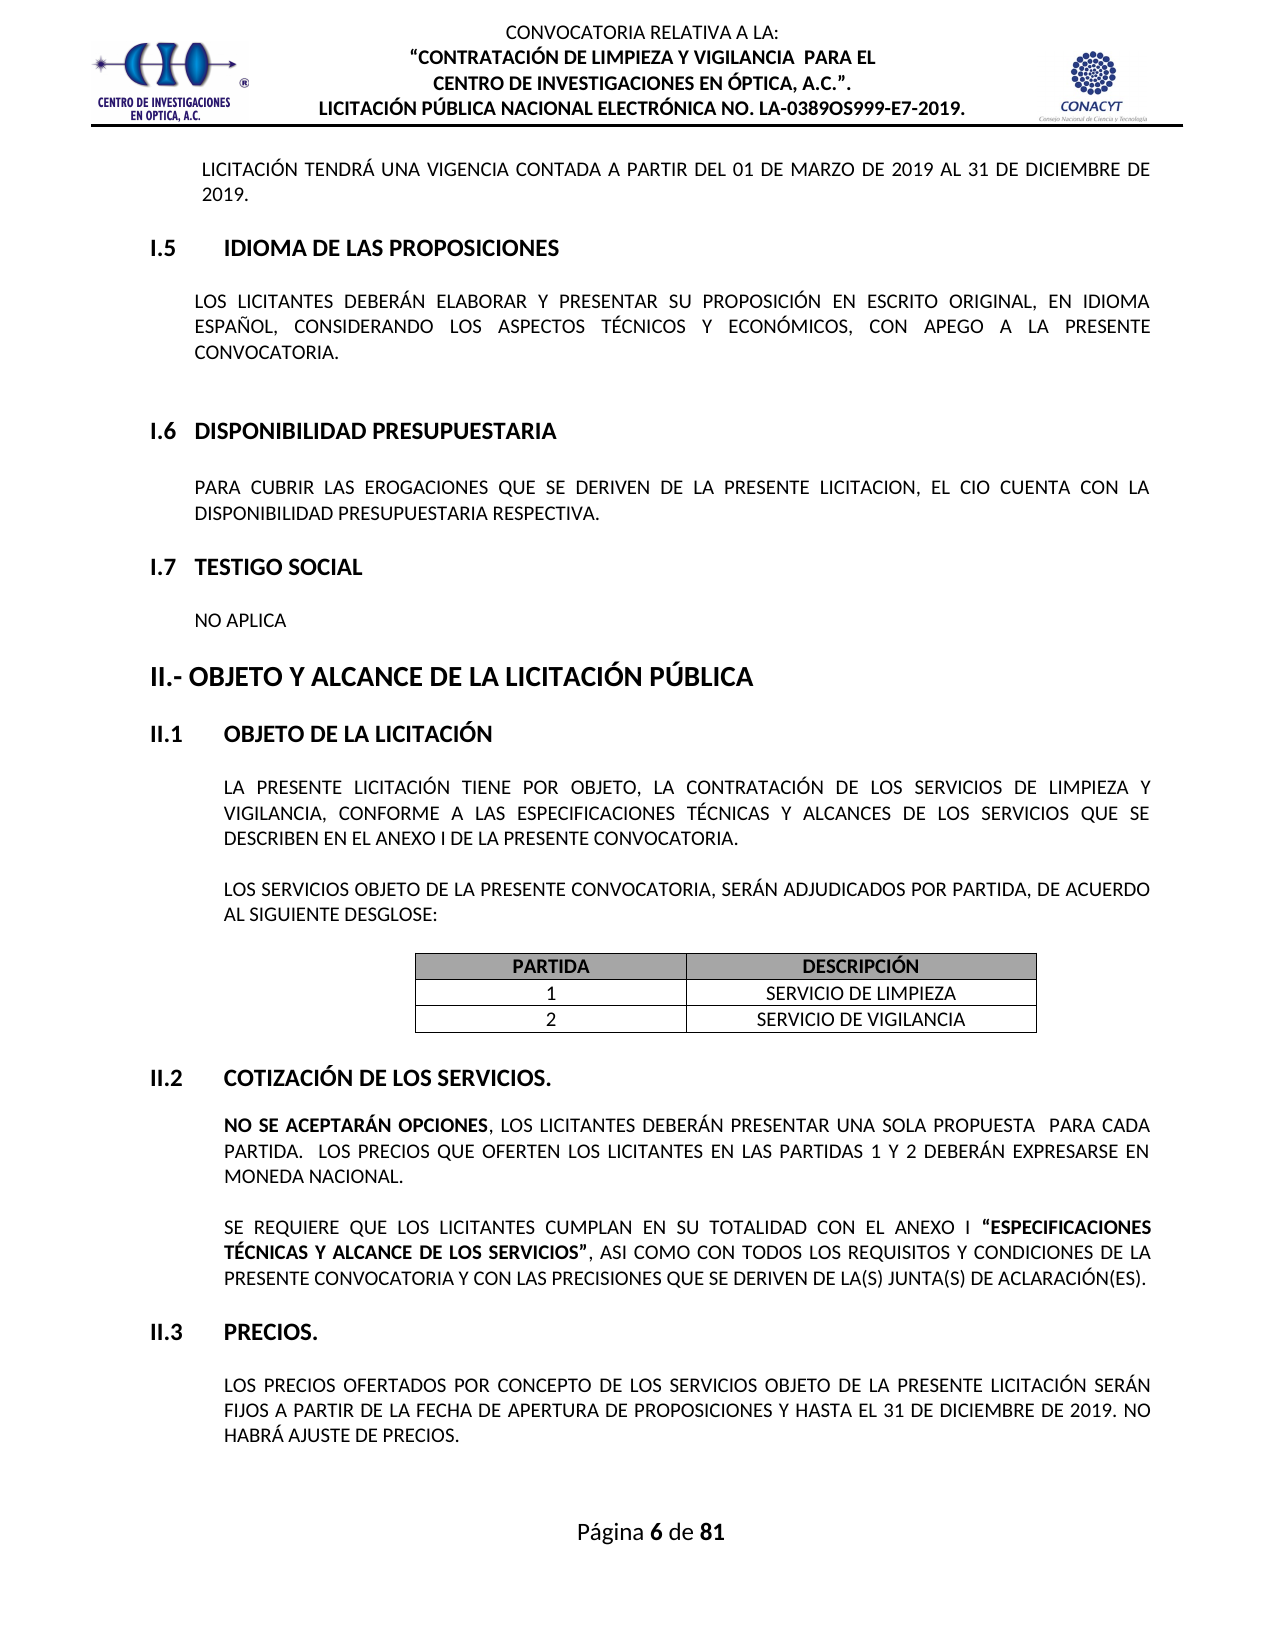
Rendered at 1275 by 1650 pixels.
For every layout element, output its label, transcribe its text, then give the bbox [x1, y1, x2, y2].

text I.5 IDIOMA DE LAS PROPOSICIONES [150, 232, 1152, 263]
text PARA CUBRIR LAS EROGACIONES QUE SE DERIVEN DE LA PRESENTE LICITACION, EL CIO CUENTA CON LA DISPONIBILIDAD PRESUPUESTARIA RESPECTIVA. [194, 474, 1152, 525]
picture [1036, 51, 1148, 122]
table_cell SERVICIO DE VIGILANCIA [687, 1006, 1036, 1032]
text LOS LICITANTES DEBERÁN ELABORAR Y PRESENTAR SU PROPOSICIÓN EN ESCRITO ORIGINAL, EN IDIOMA ESPAÑOL, CONSIDERANDO LOS ASPECTOS TÉCNICOS Y ECONÓMICOS, CON APEGO A LA PRESENTE CONVOCATORIA. [194, 288, 1152, 364]
text LOS SERVICIOS OBJETO DE LA PRESENTE CONVOCATORIA, SERÁN ADJUDICADOS POR PARTIDA, DE ACUERDO AL SIGUIENTE DESGLOSE: [224, 876, 1152, 927]
text NO SE ACEPTARÁN OPCIONES, LOS LICITANTES DEBERÁN PRESENTAR UNA SOLA PROPUESTA PARA CADA PARTIDA. LOS PRECIOS QUE OFERTEN LOS LICITANTES EN LAS PARTIDAS 1 Y 2 DEBERÁN EXPRESARSE EN MONEDA NACIONAL. [224, 1112, 1152, 1189]
text Los precios ofertados por concepto de los SERVICIOS objeto de la presente licitación serán fijos a partir de la fecha de apertura de proposiciones y hasta el 31 DE DICIEMBRE DE 2019. no habrá ajuste de precios. [224, 1372, 1152, 1448]
text II.2 COTIZACIÓN DE LOS SERVICIOS. [150, 1062, 1152, 1092]
text NO APLICA [194, 607, 1152, 632]
text II.1 OBJETO DE LA LICITACIÓN [150, 719, 1152, 749]
text II.- OBJETO Y ALCANCE DE LA LICITACIÓN PÚBLICA [150, 658, 1152, 693]
text II.3 PRECIOS. [150, 1316, 1152, 1346]
table_cell 1 [416, 980, 686, 1005]
text I.6 DISPONIBILIDAD PRESUPUESTARIA [150, 415, 1152, 446]
text LA PRESENTE LICITACIÓN TIENE POR OBJETO, LA CONTRATACIÓN DE LOS SERVICIOS DE LIMPIEZA Y VIGILANCIA, CONFORME A LAS ESPECIFICACIONES TÉCNICAS Y ALCANCES DE LOS SERVICIOS QUE SE DESCRIBEN EN EL ANEXO I DE LA PRESENTE CONVOCATORIA. [224, 774, 1152, 851]
text SE REQUIERE QUE LOS LICITANTES CUMPLAN EN SU TOTALIDAD CON EL ANEXO I “ESPECIFICACIONES TÉCNICAS Y ALCANCE DE LOS SERVICIOS”, ASI COMO CON TODOS LOS REQUISITOS Y CONDICIONES DE LA PRESENTE CONVOCATORIA Y CON LAS PRECISIONES QUE SE DERIVEN DE LA(S) JUNTA(S) DE ACLARACIÓN(ES). [224, 1214, 1152, 1290]
table_header DESCRIPCIÓN [687, 954, 1036, 979]
text I.7 TESTIGO SOCIAL [150, 551, 1152, 581]
table_cell 2 [416, 1006, 686, 1032]
table_cell SERVICIO DE LIMPIEZA [687, 980, 1036, 1005]
table_header PARTIDA [416, 954, 686, 979]
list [202, 156, 1152, 207]
picture [91, 41, 249, 122]
